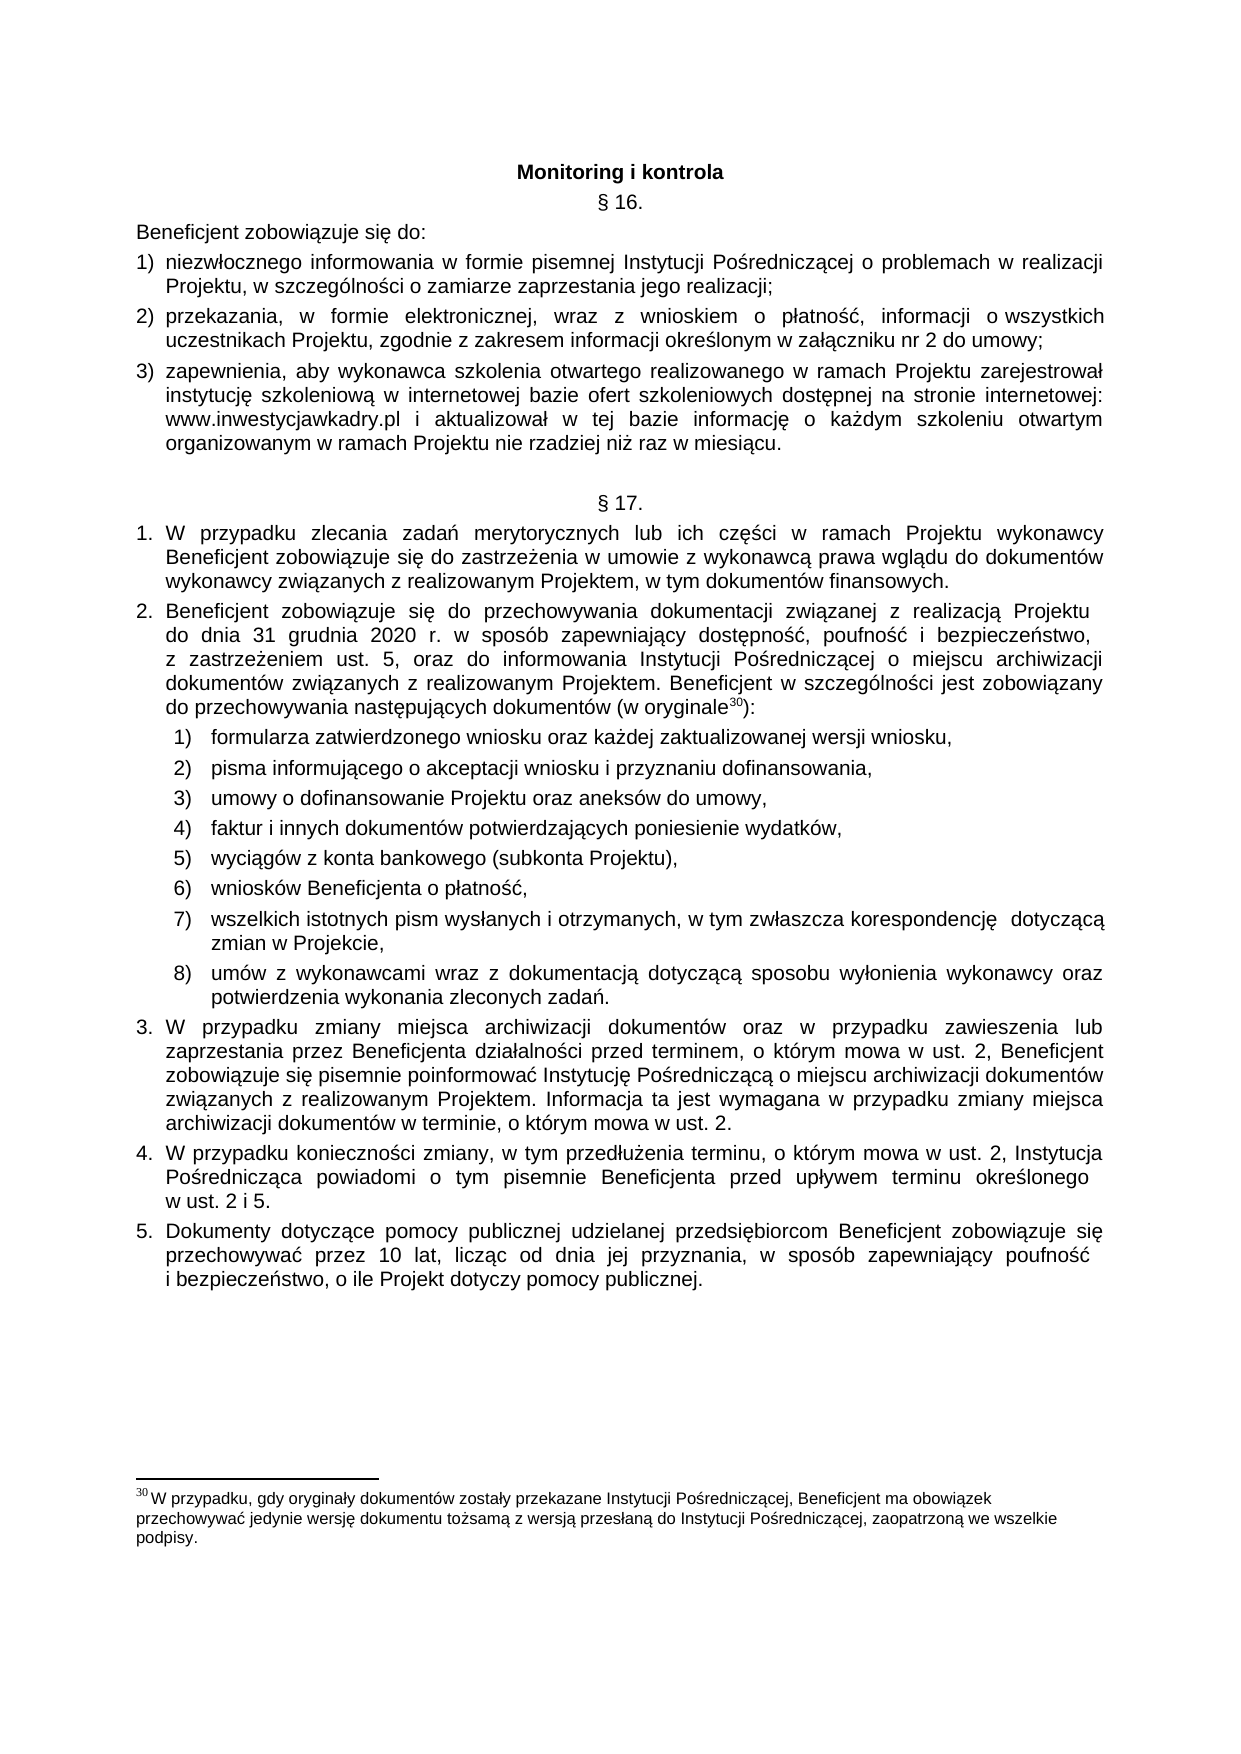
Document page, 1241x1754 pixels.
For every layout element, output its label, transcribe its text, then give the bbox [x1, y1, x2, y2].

list formularza zatwierdzonego wniosku oraz każdej zaktualizowanej wersji wniosku, [173, 725, 1104, 749]
text Beneficjent zobowiązuje się do: [136, 220, 1104, 244]
list umów z wykonawcami wraz z dokumentacją dotyczącą sposobu wyłonienia wykonawcy oraz potwierdzenia wykonania zleconych zadań. [173, 961, 1104, 1008]
list pisma informującego o akceptacji wniosku i przyznaniu dofinansowania, [173, 755, 1104, 779]
list Beneficjent zobowiązuje się do przechowywania dokumentacji związanej z realizacją Projektu do dnia 31 grudnia 2020 r. w sposób zapewniający dostępność, poufność i bezpieczeństwo, z zastrzeżeniem ust. 5, oraz do informowania Instytucji Pośredniczącej o miejscu archiwizacji dokumentów związanych z realizowanym Projektem. Beneficjent w szczególności jest zobowiązany do przechowywania następujących dokumentów (w oryginale): [136, 599, 1104, 719]
list W przypadku zlecania zadań merytorycznych lub ich części w ramach Projektu wykonawcy Beneficjent zobowiązuje się do zastrzeżenia w umowie z wykonawcą prawa wglądu do dokumentów wykonawcy związanych z realizowanym Projektem, w tym dokumentów finansowych. [136, 521, 1104, 593]
list przekazania, w formie elektronicznej, wraz z wnioskiem o płatność, informacji o wszystkich uczestnikach Projektu, zgodnie z zakresem informacji określonym w załączniku nr 2 do umowy; [136, 304, 1104, 352]
list faktur i innych dokumentów potwierdzających poniesienie wydatków, [173, 816, 1104, 840]
list wszelkich istotnych pism wysłanych i otrzymanych, w tym zwłaszcza korespondencję dotyczącą zmian w Projekcie, [173, 906, 1104, 954]
list wniosków Beneficjenta o płatność, [173, 876, 1104, 900]
text Monitoring i kontrola [136, 159, 1104, 183]
list zapewnienia, aby wykonawca szkolenia otwartego realizowanego w ramach Projektu zarejestrował instytucję szkoleniową w internetowej bazie ofert szkoleniowych dostępnej na stronie internetowej: www.inwestycjawkadry.pl i aktualizował w tej bazie informację o każdym szkoleniu otwartym organizowanym w ramach Projektu nie rzadziej niż raz w miesiącu. [136, 358, 1104, 454]
list wyciągów z konta bankowego (subkonta Projektu), [173, 846, 1104, 870]
list niezwłocznego informowania w formie pisemnej Instytucji Pośredniczącej o problemach w realizacji Projektu, w szczególności o zamiarze zaprzestania jego realizacji; [136, 250, 1104, 298]
list W przypadku zmiany miejsca archiwizacji dokumentów oraz w przypadku zawieszenia lub zaprzestania przez Beneficjenta działalności przed terminem, o którym mowa w ust. 2, Beneficjent zobowiązuje się pisemnie poinformować Instytucję Pośredniczącą o miejscu archiwizacji dokumentów związanych z realizowanym Projektem. Informacja ta jest wymagana w przypadku zmiany miejsca archiwizacji dokumentów w terminie, o którym mowa w ust. 2. [136, 1015, 1104, 1134]
text § 16. [136, 190, 1104, 214]
list umowy o dofinansowanie Projektu oraz aneksów do umowy, [173, 786, 1104, 809]
list Dokumenty dotyczące pomocy publicznej udzielanej przedsiębiorcom Beneficjent zobowiązuje się przechowywać przez 10 lat, licząc od dnia jej przyznania, w sposób zapewniający poufność i bezpieczeństwo, o ile Projekt dotyczy pomocy publicznej. [136, 1219, 1104, 1291]
text § 17. [136, 491, 1104, 515]
list W przypadku konieczności zmiany, w tym przedłużenia terminu, o którym mowa w ust. 2, Instytucja Pośrednicząca powiadomi o tym pisemnie Beneficjenta przed upływem terminu określonego w ust. 2 i 5. [136, 1141, 1104, 1213]
